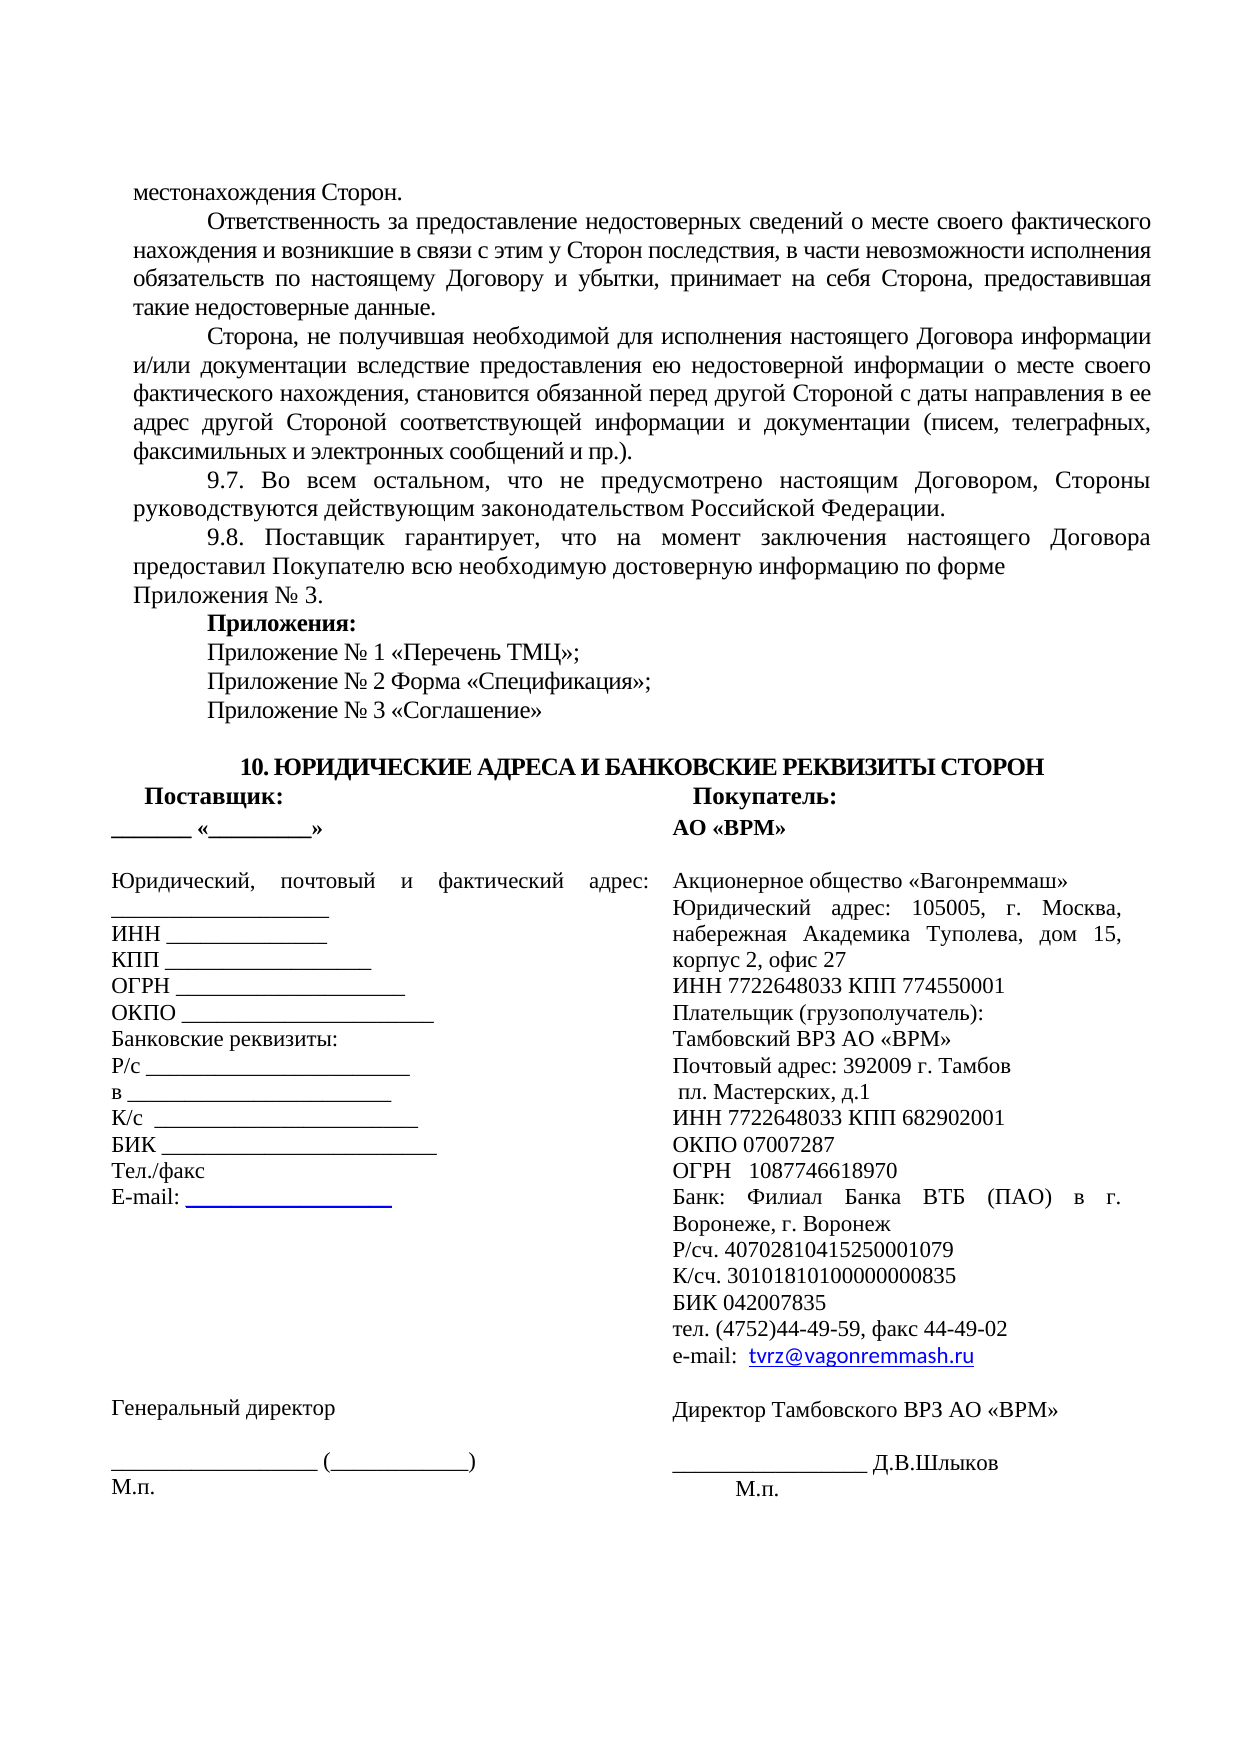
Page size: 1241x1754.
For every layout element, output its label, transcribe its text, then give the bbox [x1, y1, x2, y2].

table_cell _______ «_________» Юридический, почтовый и фактический адрес: ___________________ ИНН ______________ КПП __________________ ОГРН ____________________ ОКПО ______________________ Банковские реквизиты: Р/с _______________________ в _______________________ К/с _______________________ БИК ________________________ Тел./факс E-mail: __________________ Генеральный директор __________________ (____________) М.п. [100, 815, 661, 1573]
text Приложение № 3 «Соглашение» [133, 695, 1152, 723]
text 9.8. Поставщик гарантирует, что на момент заключения настоящего Договора предоставил Покупателю всю необходимую достоверную информацию по форме [133, 522, 1152, 580]
text Ответственность за предоставление недостоверных сведений о месте своего фактического нахождения и возникшие в связи с этим у Сторон последствия, в части невозможности исполнения обязательств по настоящему Договору и убытки, принимает на себя Сторона, предоставившая такие недостоверные данные. [133, 206, 1152, 321]
text 9.7. Во всем остальном, что не предусмотрено настоящим Договором, Стороны руководствуются действующим законодательством Российской Федерации. [133, 465, 1152, 522]
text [133, 177, 1152, 206]
text Приложения № 3. [133, 580, 1152, 608]
text Приложение № 1 «Перечень ТМЦ»; [133, 637, 1152, 666]
text Приложение № 2 Форма «Спецификация»; [133, 666, 1152, 695]
table_cell АО «ВРМ» Акционерное общество «Вагонреммаш» Юридический адрес: 105005, г. Москва, набережная Академика Туполева, дом 15, корпус 2, офис 27 ИНН 7722648033 КПП 774550001 Плательщик (грузополучатель): Тамбовский ВРЗ АО «ВРМ» Почтовый адрес: 392009 г. Тамбов пл. Мастерских, д.1 ИНН 7722648033 КПП 682902001 ОКПО 07007287 ОГРН 1087746618970 Банк: Филиал Банка ВТБ (ПАО) в г. Воронеже, г. Воронеж Р/сч. 40702810415250001079 К/сч. 30101810100000000835 БИК 042007835 тел. (4752)44-49-59, факс 44-49-02 e-mail: tvrz@vagonremmash.ru Директор Тамбовского ВРЗ АО «ВРМ» _________________ Д.В.Шлыков М.п. [661, 815, 1133, 1573]
text Приложения: [133, 608, 1152, 637]
text Сторона, не получившая необходимой для исполнения настоящего Договора информации и/или документации вследствие предоставления ею недостоверной информации о месте своего фактического нахождения, становится обязанной перед другой Стороной с даты направления в ее адрес другой Стороной соответствующей информации и документации (писем, телеграфных, факсимильных и электронных сообщений и пр.). [133, 321, 1152, 465]
text 10. ЮРИДИЧЕСКИЕ АДРЕСА И БАНКОВСКИЕ РЕКВИЗИТЫ СТОРОН [133, 752, 1152, 781]
table_header Покупатель: [678, 781, 1167, 814]
table_header Поставщик: [133, 781, 678, 814]
